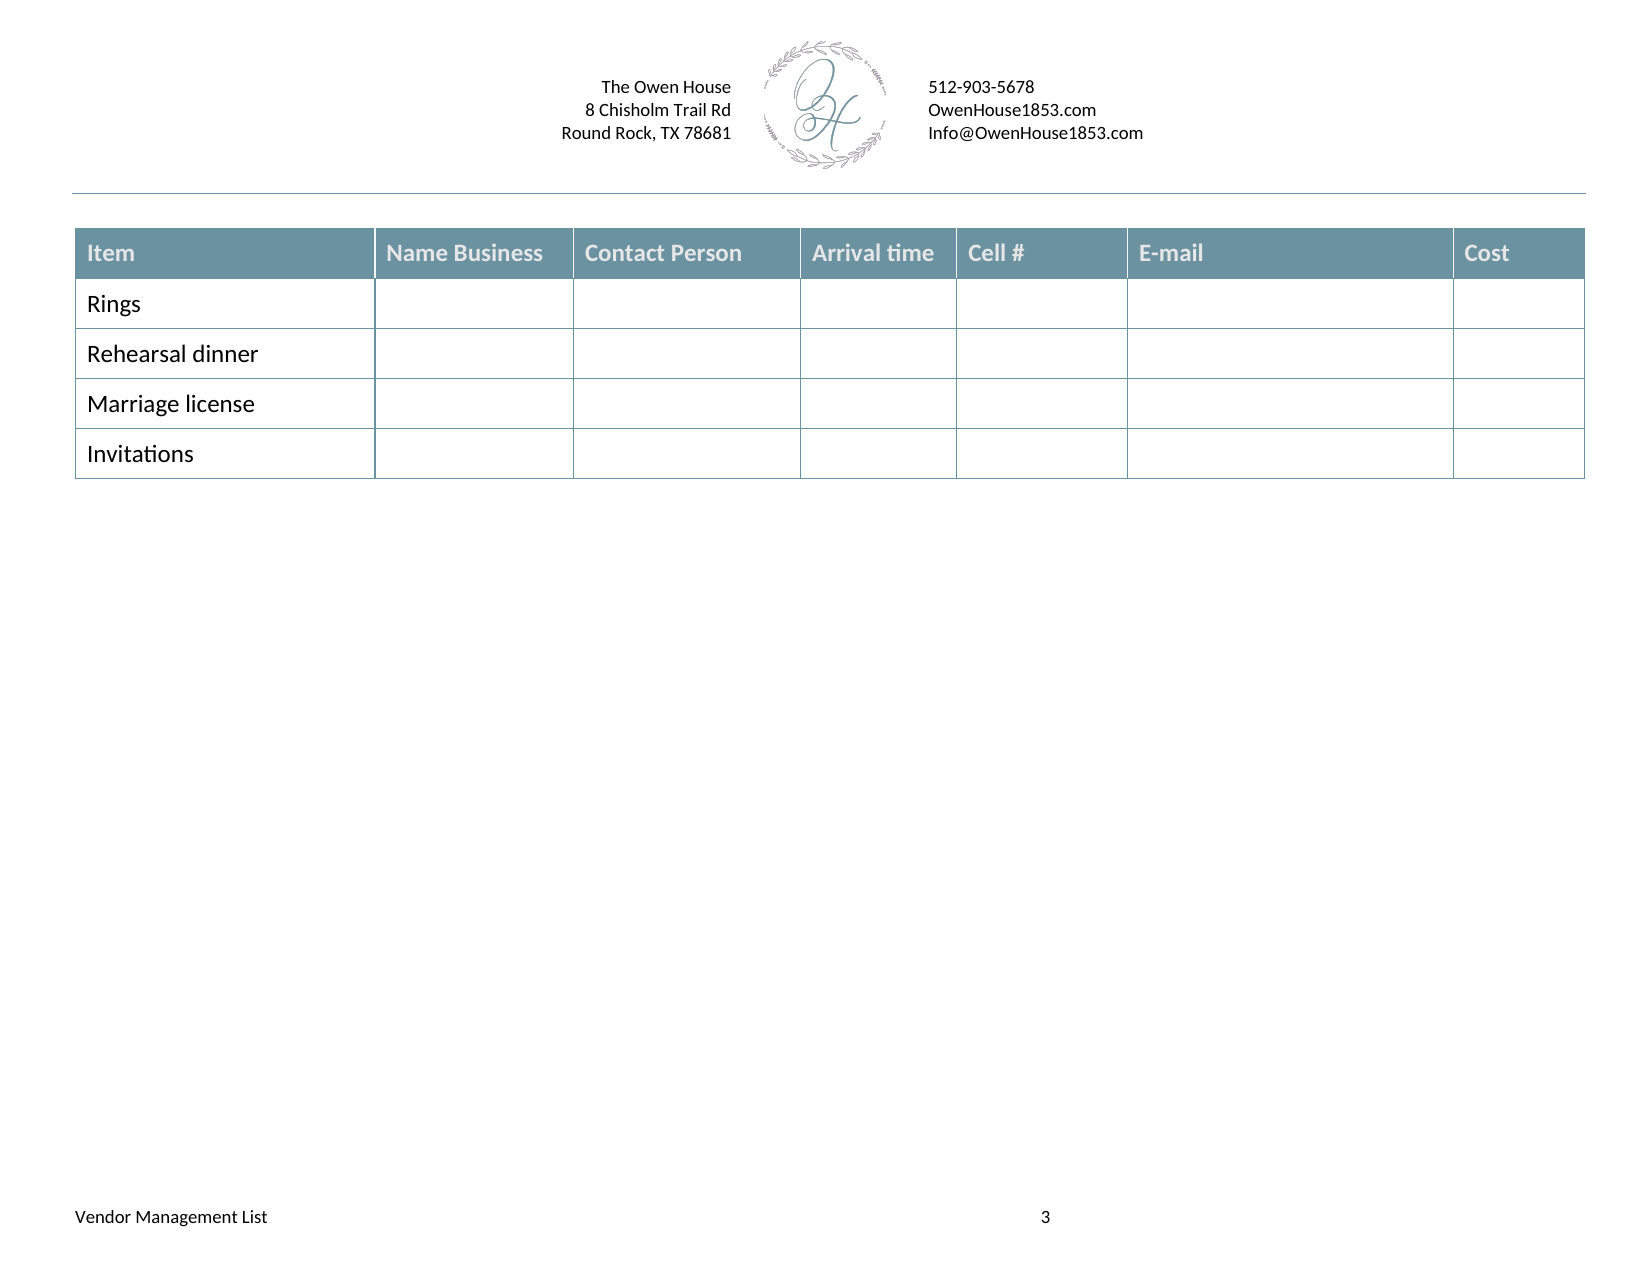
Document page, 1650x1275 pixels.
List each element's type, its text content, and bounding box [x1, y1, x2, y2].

table_cell [801, 429, 956, 478]
table_cell [957, 379, 1127, 428]
table_cell Rehearsal dinner [76, 329, 374, 378]
table_cell [1128, 429, 1453, 478]
picture [763, 41, 886, 169]
table_cell [801, 329, 956, 378]
table_cell [957, 329, 1127, 378]
table_cell [1128, 329, 1453, 378]
table_cell [574, 429, 800, 478]
table_cell [574, 329, 800, 378]
table_cell [574, 279, 800, 328]
table_cell [376, 379, 573, 428]
table_cell [1454, 379, 1584, 428]
table_header Cost [1454, 228, 1584, 278]
table_cell [376, 279, 573, 328]
table_header Contact Person [574, 228, 800, 278]
table_cell [957, 429, 1127, 478]
table_cell [376, 429, 573, 478]
table_cell [801, 279, 956, 328]
table_header E-mail [1128, 228, 1453, 278]
table_cell [574, 379, 800, 428]
table_header Arrival time [801, 228, 956, 278]
table_cell [1128, 379, 1453, 428]
table_cell [1454, 279, 1584, 328]
table_cell Marriage license [76, 379, 374, 428]
table_cell [1454, 329, 1584, 378]
table_header Cell # [957, 228, 1127, 278]
table_cell Invitations [76, 429, 374, 478]
table_cell [1128, 279, 1453, 328]
table_cell [801, 379, 956, 428]
table_cell Rings [76, 279, 374, 328]
table_header Name Business [376, 228, 573, 278]
table_header Item [76, 228, 374, 278]
table_cell [1454, 429, 1584, 478]
table_cell [957, 279, 1127, 328]
table_cell [376, 329, 573, 378]
